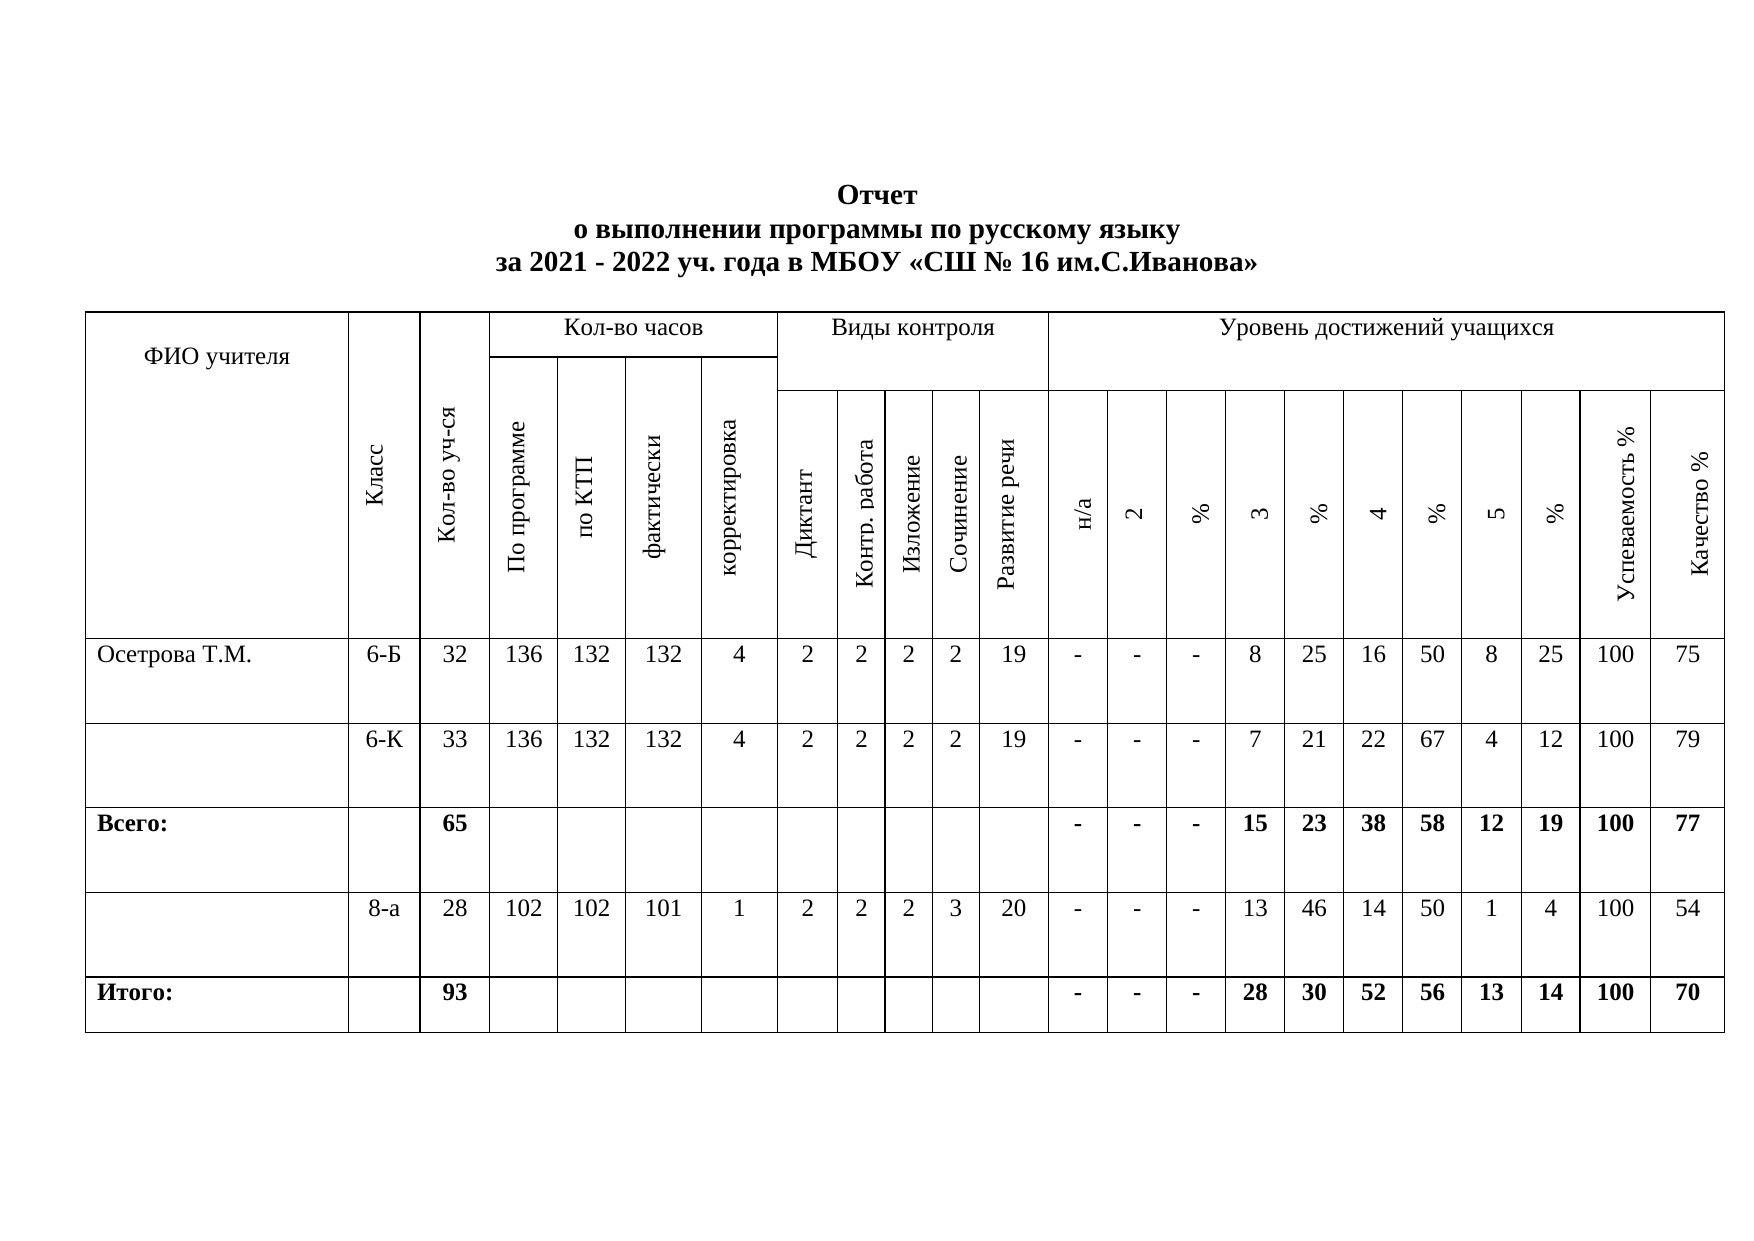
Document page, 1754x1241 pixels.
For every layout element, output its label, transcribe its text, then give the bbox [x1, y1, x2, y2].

table_cell [838, 978, 884, 1032]
table_cell 67 [1403, 724, 1461, 807]
table_cell - [1108, 724, 1166, 807]
table_cell [702, 808, 777, 892]
table_cell 2 [933, 639, 979, 723]
table_header Виды контроля [778, 313, 1048, 390]
table_cell 12 [1462, 808, 1521, 892]
table_cell % [1522, 391, 1579, 638]
table_cell 65 [421, 808, 489, 892]
table_cell 100 [1581, 808, 1650, 892]
table_cell % [1285, 391, 1343, 638]
table_cell 19 [980, 724, 1048, 807]
table_cell 100 [1581, 639, 1650, 723]
table_cell 19 [980, 639, 1048, 723]
table_cell 3 [1226, 391, 1284, 638]
table_cell - [1167, 978, 1225, 1032]
table_cell 102 [490, 893, 557, 976]
table_cell 100 [1581, 893, 1650, 976]
table_cell Сочинение [933, 391, 979, 638]
table_cell 8-а [349, 893, 419, 976]
table_cell Развитие речи [980, 391, 1048, 638]
table_cell 32 [421, 639, 489, 723]
table_cell - [1167, 893, 1225, 976]
table_cell 2 [778, 639, 837, 723]
table_cell [702, 978, 777, 1032]
table_cell 2 [933, 724, 979, 807]
table_header ФИО учителя [86, 313, 348, 638]
table_cell 100 [1581, 724, 1650, 807]
table_cell Итого: [86, 978, 348, 1032]
table_cell [933, 978, 979, 1032]
table_cell 6-Б [349, 639, 419, 723]
table_cell [838, 808, 884, 892]
table_cell 93 [421, 978, 489, 1032]
table_cell 136 [490, 639, 557, 723]
table_cell [980, 808, 1048, 892]
table_cell 2 [886, 724, 932, 807]
table_cell 52 [1344, 978, 1402, 1032]
table_cell по КТП [558, 358, 625, 638]
table_cell 8 [1462, 639, 1521, 723]
table_cell - [1108, 978, 1166, 1032]
table_cell 46 [1285, 893, 1343, 976]
table_cell [490, 808, 557, 892]
table_cell 1 [702, 893, 777, 976]
table_cell 4 [702, 639, 777, 723]
table_cell [886, 978, 932, 1032]
table_cell 28 [421, 893, 489, 976]
table_cell 2 [838, 893, 884, 976]
table_cell 30 [1285, 978, 1343, 1032]
table_cell 56 [1403, 978, 1461, 1032]
table_cell [490, 978, 557, 1032]
table_cell Контр. работа [838, 391, 884, 638]
table_cell По программе [490, 358, 557, 638]
table_cell 50 [1403, 893, 1461, 976]
table_cell - [1049, 639, 1107, 723]
table_cell 12 [1522, 724, 1579, 807]
table_cell 21 [1285, 724, 1343, 807]
table_cell - [1167, 724, 1225, 807]
table_cell [349, 978, 419, 1032]
table_cell 28 [1226, 978, 1284, 1032]
table_cell 50 [1403, 639, 1461, 723]
table_cell 23 [1285, 808, 1343, 892]
table_cell 132 [626, 724, 701, 807]
table_cell [933, 808, 979, 892]
table_cell % [1403, 391, 1461, 638]
table_cell н/а [1049, 391, 1107, 638]
table_cell 2 [838, 724, 884, 807]
table_header Кол-во часов [490, 313, 777, 356]
table_cell - [1108, 893, 1166, 976]
table_cell 13 [1462, 978, 1521, 1032]
table_cell 70 [1651, 978, 1724, 1032]
table_cell [86, 893, 348, 976]
table_cell 2 [1108, 391, 1166, 638]
table_cell % [1167, 391, 1225, 638]
table_cell 33 [421, 724, 489, 807]
table_cell [558, 808, 625, 892]
table_cell 2 [778, 724, 837, 807]
table_cell 4 [1462, 724, 1521, 807]
table_cell Диктант [778, 391, 837, 638]
table_cell 14 [1522, 978, 1579, 1032]
table_cell [778, 978, 837, 1032]
table_cell 54 [1651, 893, 1724, 976]
table_cell 22 [1344, 724, 1402, 807]
table_cell Успеваемость % [1581, 391, 1650, 638]
table_cell 5 [1462, 391, 1521, 638]
text за 2021 - 2022 уч. года в МБОУ «СШ № 16 им.С.Иванова» [118, 244, 1636, 278]
table_cell 16 [1344, 639, 1402, 723]
table_cell 7 [1226, 724, 1284, 807]
table_cell - [1108, 808, 1166, 892]
table_cell 132 [626, 639, 701, 723]
table_cell корректировка [702, 358, 777, 638]
table_cell 1 [1462, 893, 1521, 976]
table_cell Качество % [1651, 391, 1724, 638]
table_cell [558, 978, 625, 1032]
table_cell 25 [1522, 639, 1579, 723]
table_cell [626, 978, 701, 1032]
text о выполнении программы по русскому языку [118, 211, 1636, 244]
table_cell 2 [838, 639, 884, 723]
table_cell 136 [490, 724, 557, 807]
table_cell 77 [1651, 808, 1724, 892]
table_cell 100 [1581, 978, 1650, 1032]
table_cell Осетрова Т.М. [86, 639, 348, 723]
table_header Класс [349, 313, 419, 638]
table_cell - [1049, 893, 1107, 976]
text Отчет [118, 177, 1636, 211]
table_cell 75 [1651, 639, 1724, 723]
table_cell [778, 808, 837, 892]
table_cell 4 [1522, 893, 1579, 976]
table_header Уровень достижений учащихся [1049, 313, 1724, 390]
table_cell 132 [558, 639, 625, 723]
table_cell 2 [886, 639, 932, 723]
table_cell Изложение [886, 391, 932, 638]
table_cell - [1167, 808, 1225, 892]
table_cell [980, 978, 1048, 1032]
table_cell 132 [558, 724, 625, 807]
table_cell 2 [778, 893, 837, 976]
table_cell - [1049, 808, 1107, 892]
table_cell 58 [1403, 808, 1461, 892]
table_cell 4 [1344, 391, 1402, 638]
table_cell [626, 808, 701, 892]
table_cell 14 [1344, 893, 1402, 976]
table_cell [349, 808, 419, 892]
table_cell 15 [1226, 808, 1284, 892]
table_cell фактически [626, 358, 701, 638]
table_cell 13 [1226, 893, 1284, 976]
table_cell 20 [980, 893, 1048, 976]
table_cell 101 [626, 893, 701, 976]
table_cell [886, 808, 932, 892]
table_cell - [1108, 639, 1166, 723]
table_cell 19 [1522, 808, 1579, 892]
table_cell 25 [1285, 639, 1343, 723]
table_cell 3 [933, 893, 979, 976]
table_cell 79 [1651, 724, 1724, 807]
table_cell [86, 724, 348, 807]
table_cell 6-К [349, 724, 419, 807]
table_cell Всего: [86, 808, 348, 892]
table_cell 38 [1344, 808, 1402, 892]
table_cell - [1049, 978, 1107, 1032]
table_cell 8 [1226, 639, 1284, 723]
table_cell 2 [886, 893, 932, 976]
table_cell 4 [702, 724, 777, 807]
table_cell - [1167, 639, 1225, 723]
table_cell - [1049, 724, 1107, 807]
table_cell 102 [558, 893, 625, 976]
table_header Кол-во уч-ся [421, 313, 489, 638]
